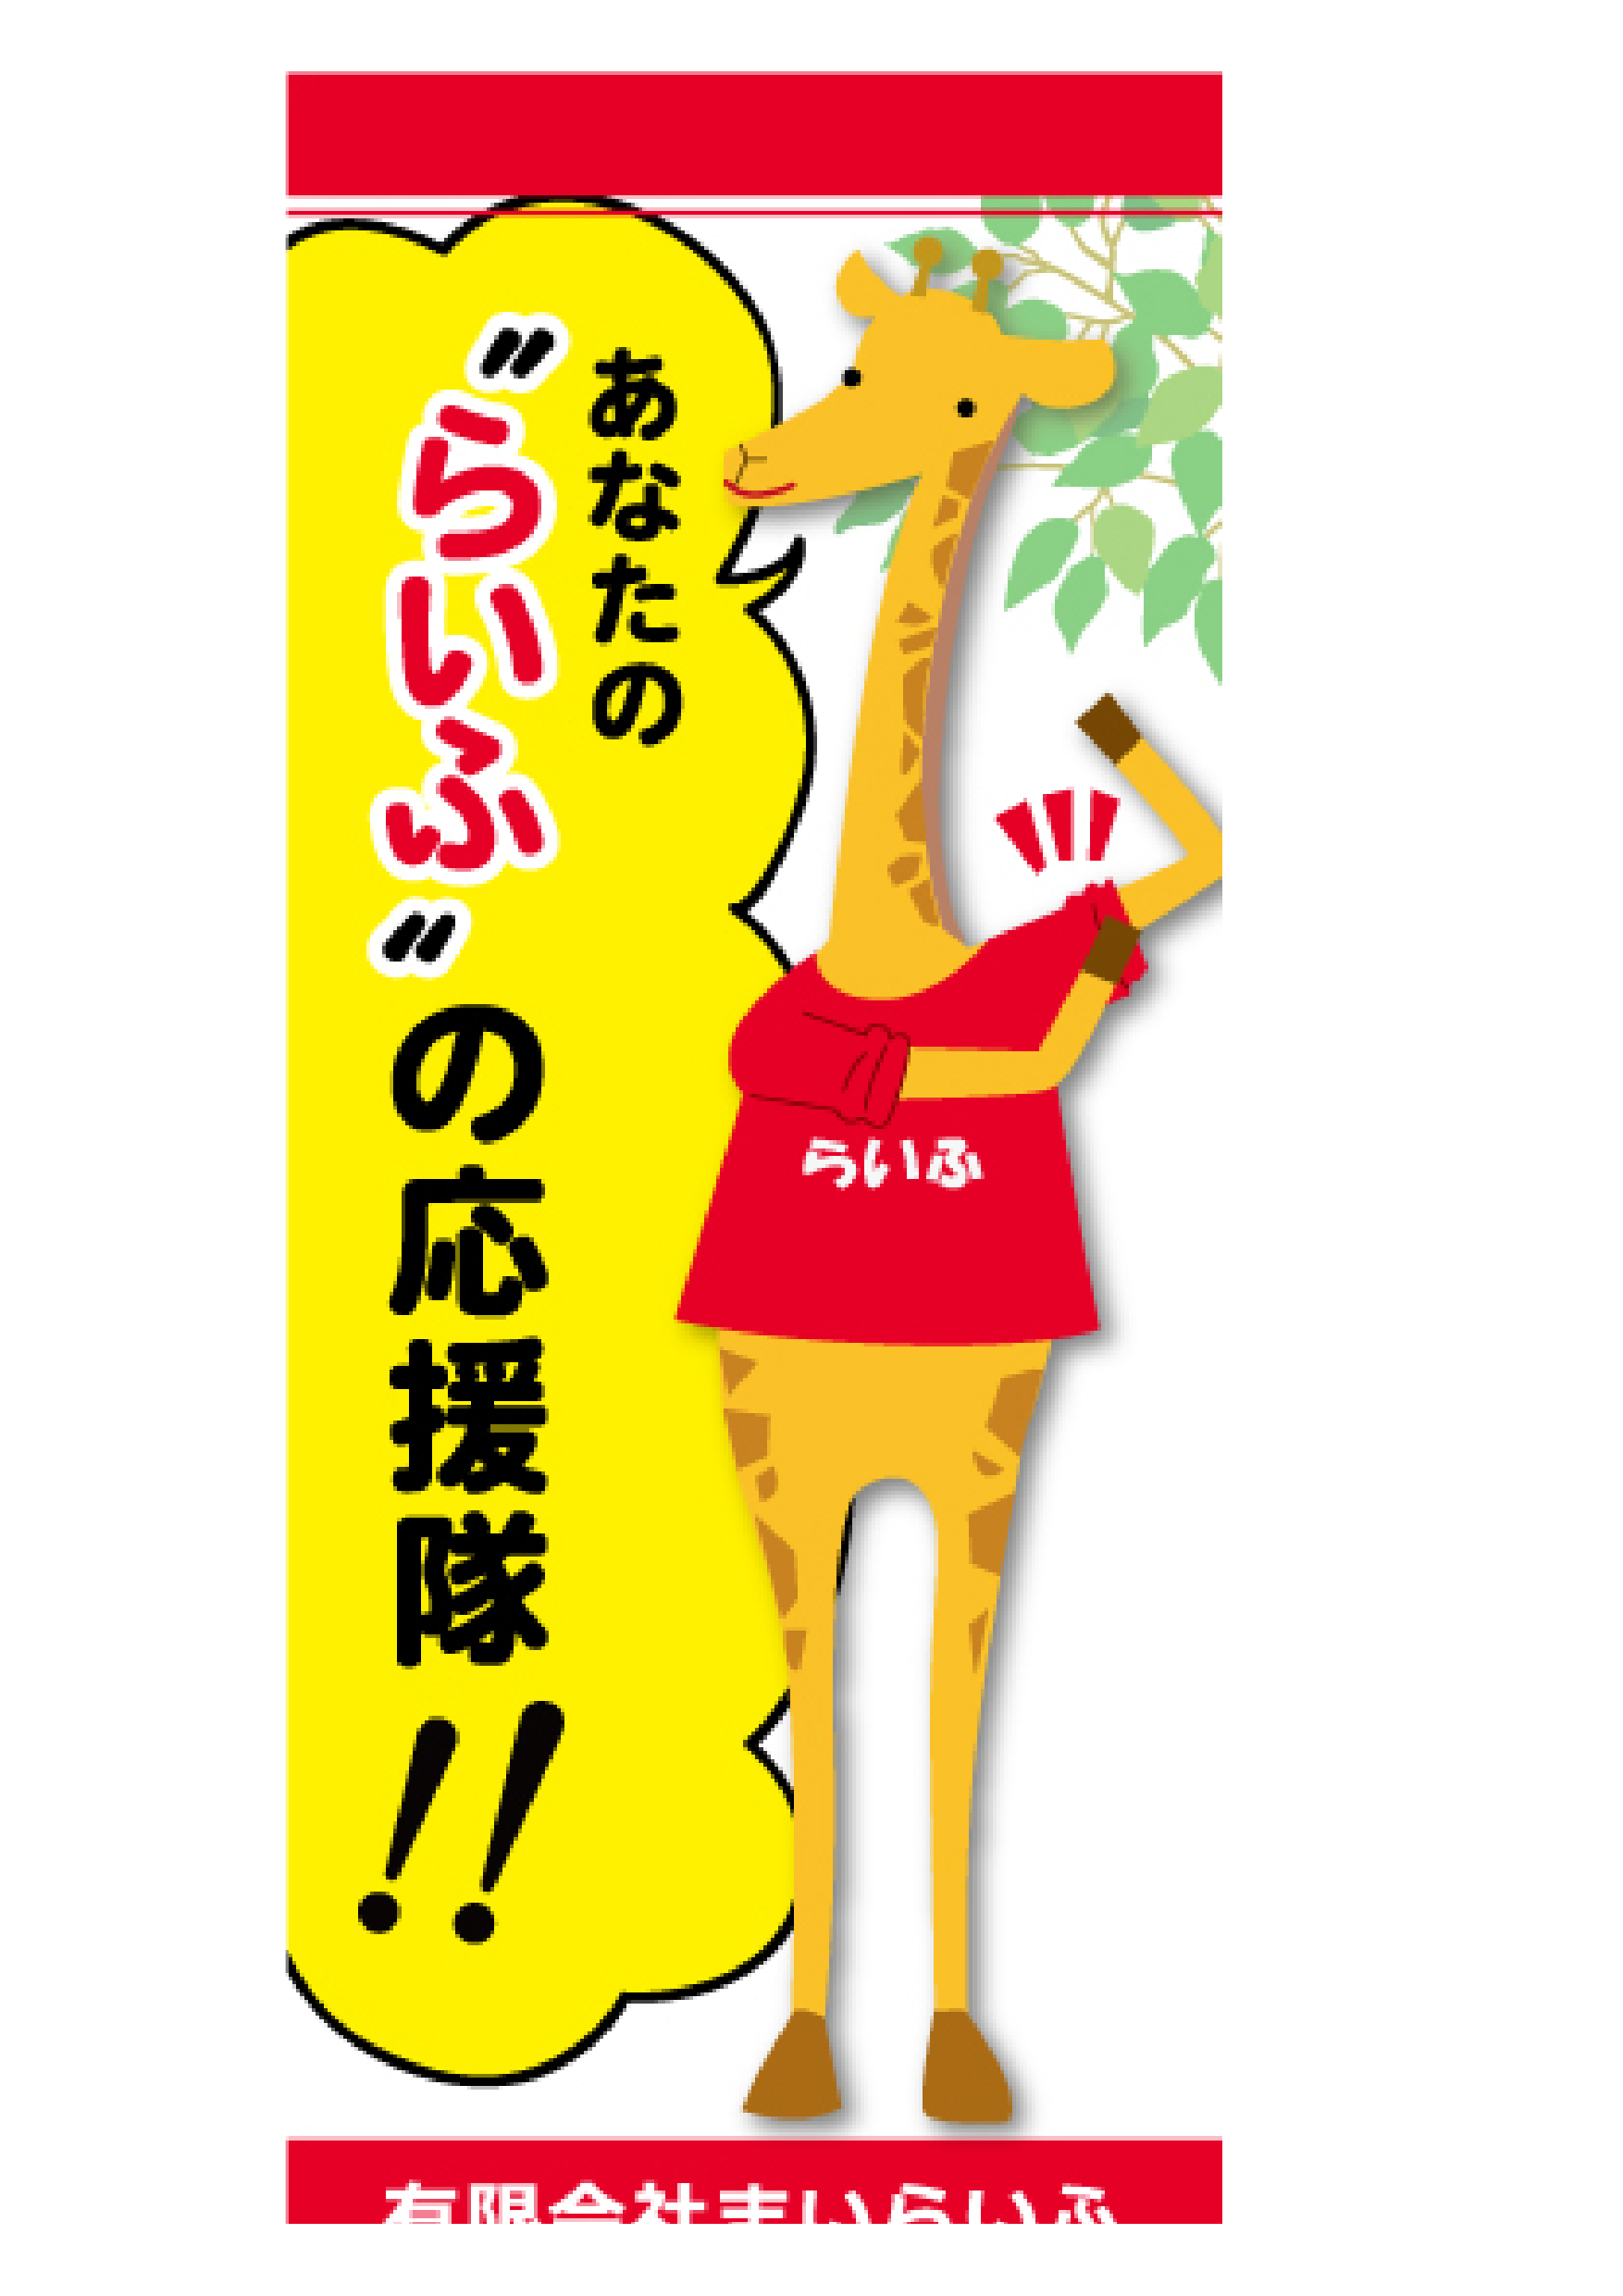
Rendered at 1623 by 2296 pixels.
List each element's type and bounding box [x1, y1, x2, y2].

picture [285, 71, 1222, 2224]
